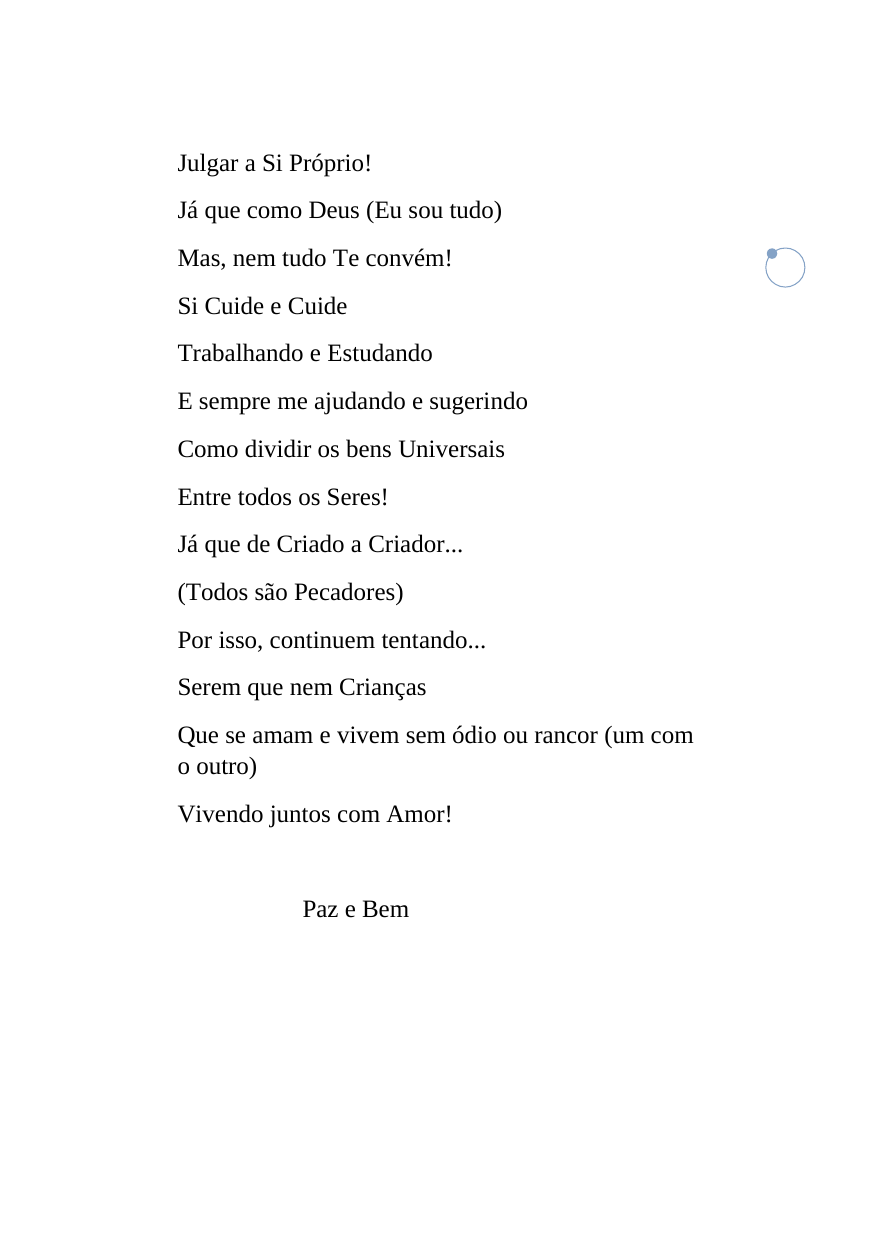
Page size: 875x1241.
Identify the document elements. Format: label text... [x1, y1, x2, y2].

text Já que como Deus (Eu sou tudo) [177, 195, 697, 224]
text Mas, nem tudo Te convém! [177, 243, 697, 272]
text Que se amam e vivem sem ódio ou rancor (um com o outro) [177, 720, 697, 780]
text Julgar a Si Próprio! [177, 148, 697, 176]
text Como dividir os bens Universais [177, 434, 697, 463]
text Paz e Bem [177, 894, 697, 923]
text Trabalhando e Estudando [177, 338, 697, 367]
text Si Cuide e Cuide [177, 291, 697, 319]
text Vivendo juntos com Amor! [177, 799, 697, 828]
text E sempre me ajudando e sugerindo [177, 386, 697, 415]
text (Todos são Pecadores) [177, 577, 697, 606]
text Por isso, continuem tentando... [177, 625, 697, 653]
text Serem que nem Crianças [177, 672, 697, 701]
text Já que de Criado a Criador... [177, 529, 697, 558]
text Entre todos os Seres! [177, 482, 697, 510]
